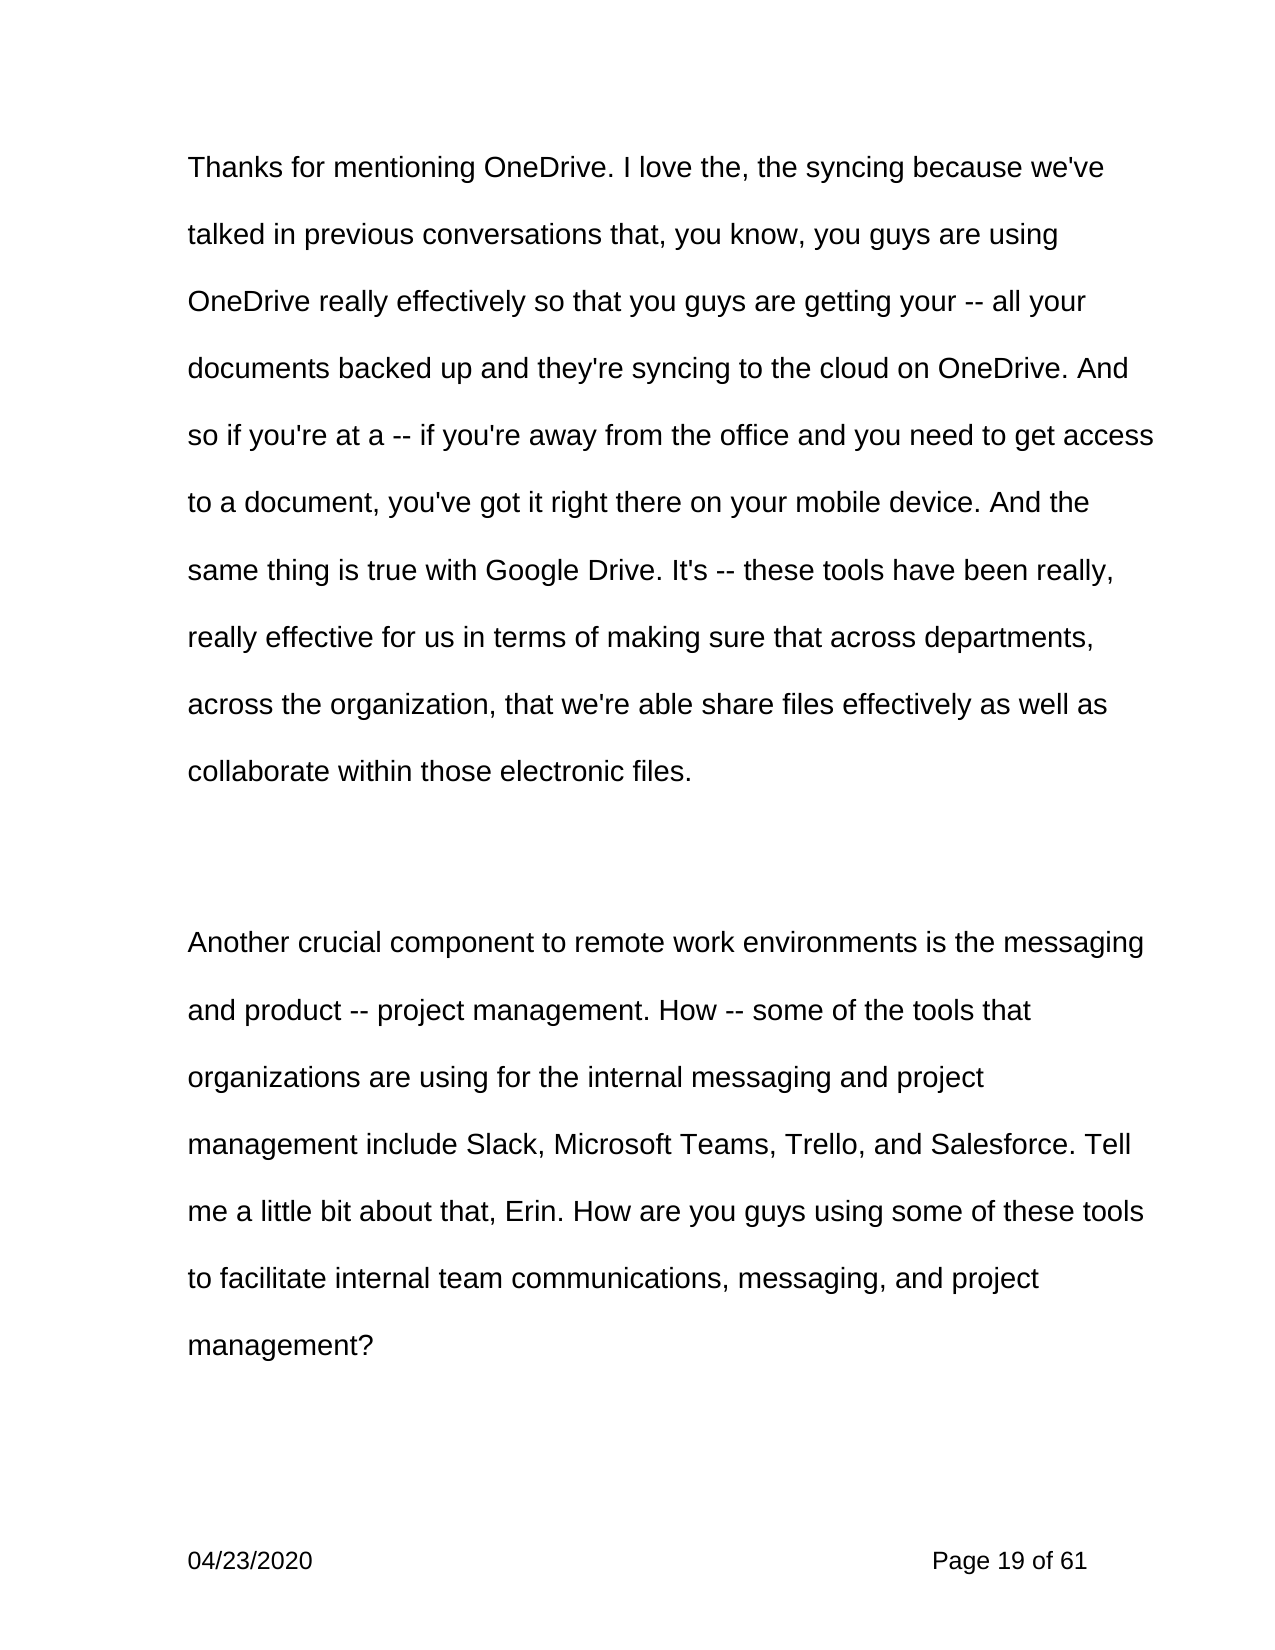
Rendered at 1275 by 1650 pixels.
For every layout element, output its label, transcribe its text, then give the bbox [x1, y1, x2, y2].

text Another crucial component to remote work environments is the messaging and product -- project management. How -- some of the tools that organizations are using for the internal messaging and project management include Slack, Microsoft Teams, Trello, and Salesforce. Tell me a little bit about that, Erin. How are you guys using some of these tools to facilitate internal team communications, messaging, and project management? [187, 925, 1163, 1361]
text Thanks for mentioning OneDrive. I love the, the syncing because we've talked in previous conversations that, you know, you guys are using OneDrive really effectively so that you guys are getting your -- all your documents backed up and they're syncing to the cloud on OneDrive. And so if you're at a -- if you're away from the office and you need to get access to a document, you've got it right there on your mobile device. And the same thing is true with Google Drive. It's -- these tools have been really, really effective for us in terms of making sure that across departments, across the organization, that we're able share files effectively as well as collaborate within those electronic files. [187, 150, 1163, 787]
